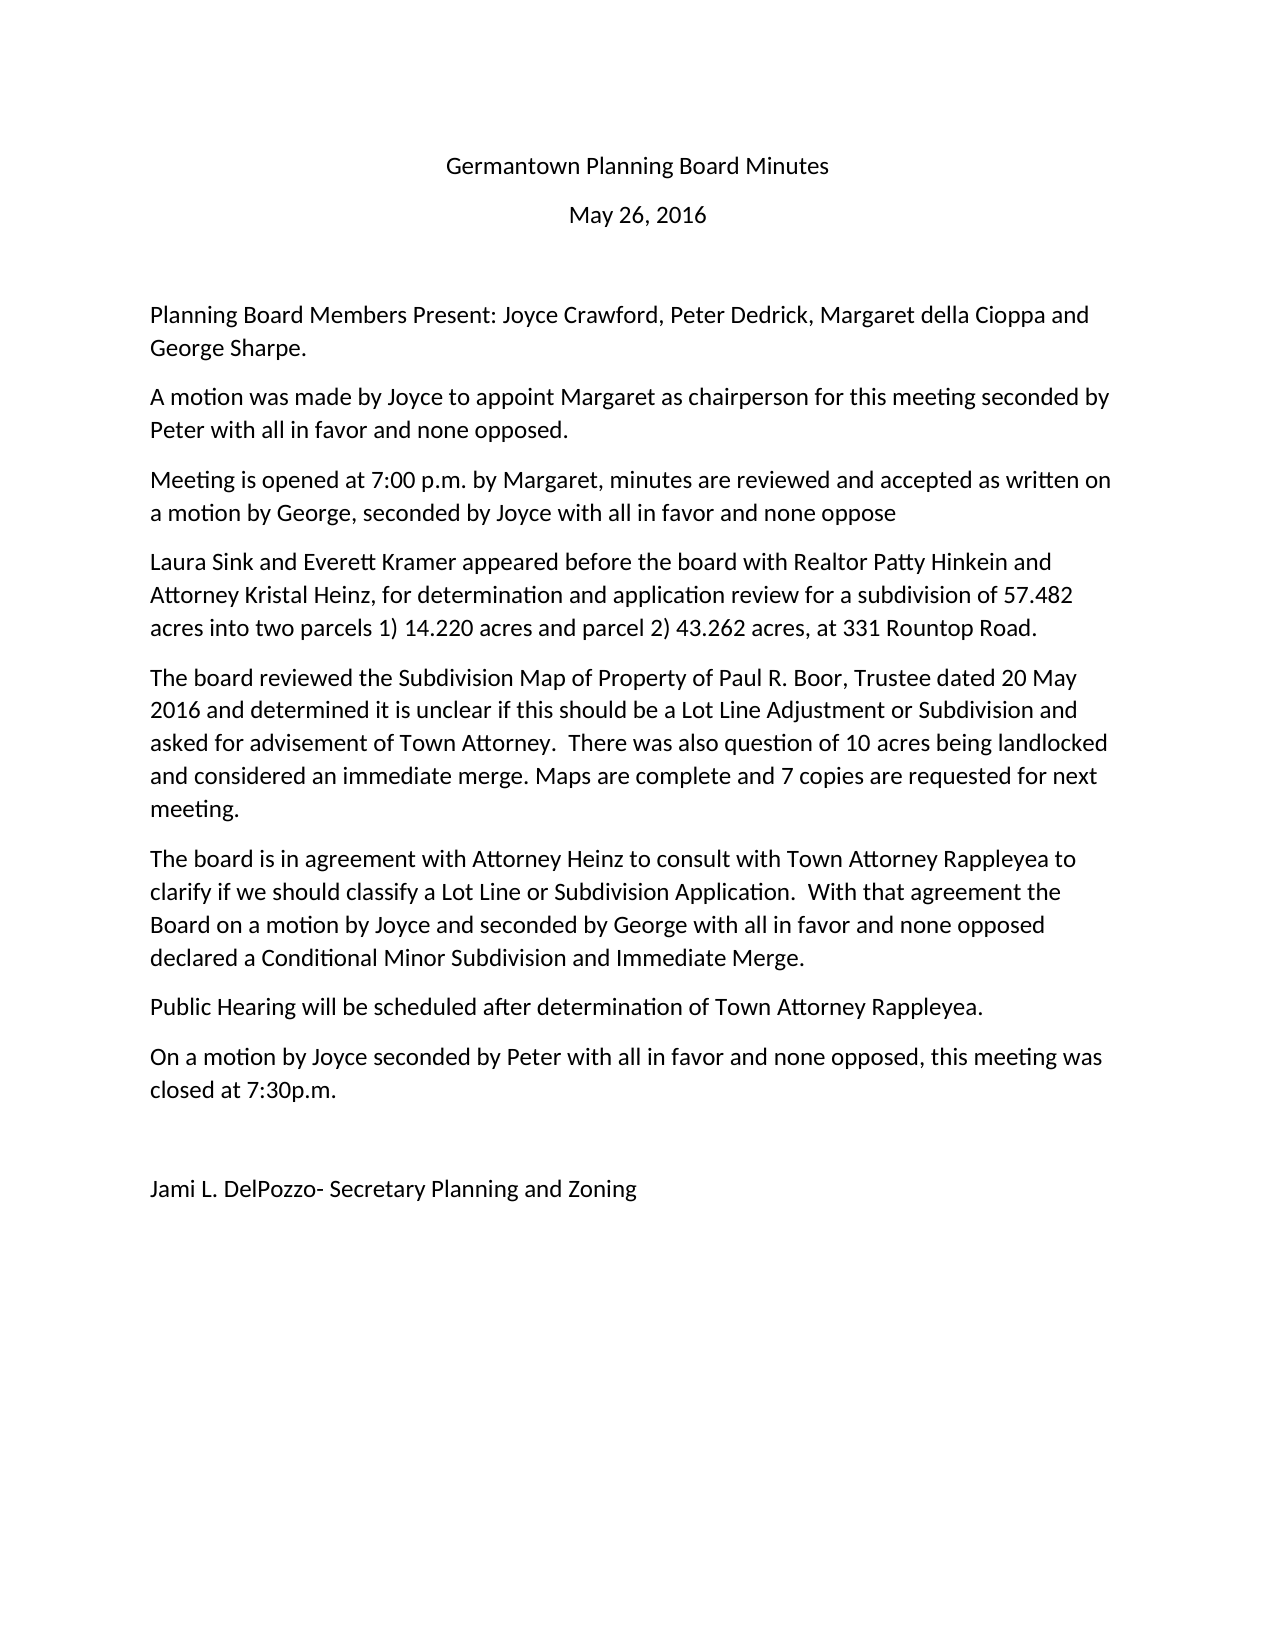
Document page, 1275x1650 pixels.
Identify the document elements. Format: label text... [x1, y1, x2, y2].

text Planning Board Members Present: Joyce Crawford, Peter Dedrick, Margaret della Cioppa and George Sharpe. [150, 299, 1125, 362]
text The board reviewed the Subdivision Map of Property of Paul R. Boor, Trustee dated 20 May 2016 and determined it is unclear if this should be a Lot Line Adjustment or Subdivision and asked for advisement of Town Attorney. There was also question of 10 acres being landlocked and considered an immediate merge. Maps are complete and 7 copies are requested for next meeting. [150, 662, 1125, 824]
text May 26, 2016 [150, 199, 1125, 230]
text Public Hearing will be scheduled after determination of Town Attorney Rappleyea. [150, 991, 1125, 1022]
text The board is in agreement with Attorney Heinz to consult with Town Attorney Rappleyea to clarify if we should classify a Lot Line or Subdivision Application. With that agreement the Board on a motion by Joyce and seconded by George with all in favor and none opposed declared a Conditional Minor Subdivision and Immediate Merge. [150, 843, 1125, 972]
text Germantown Planning Board Minutes [150, 150, 1125, 181]
text Laura Sink and Everett Kramer appeared before the board with Realtor Patty Hinkein and Attorney Kristal Heinz, for determination and application review for a subdivision of 57.482 acres into two parcels 1) 14.220 acres and parcel 2) 43.262 acres, at 331 Rountop Road. [150, 546, 1125, 643]
text A motion was made by Joyce to appoint Margaret as chairperson for this meeting seconded by Peter with all in favor and none opposed. [150, 381, 1125, 445]
text On a motion by Joyce seconded by Peter with all in favor and none opposed, this meeting was closed at 7:30p.m. [150, 1041, 1125, 1104]
text Jami L. DelPozzo- Secretary Planning and Zoning [150, 1173, 1125, 1203]
text Meeting is opened at 7:00 p.m. by Margaret, minutes are reviewed and accepted as written on a motion by George, seconded by Joyce with all in favor and none oppose [150, 464, 1125, 527]
